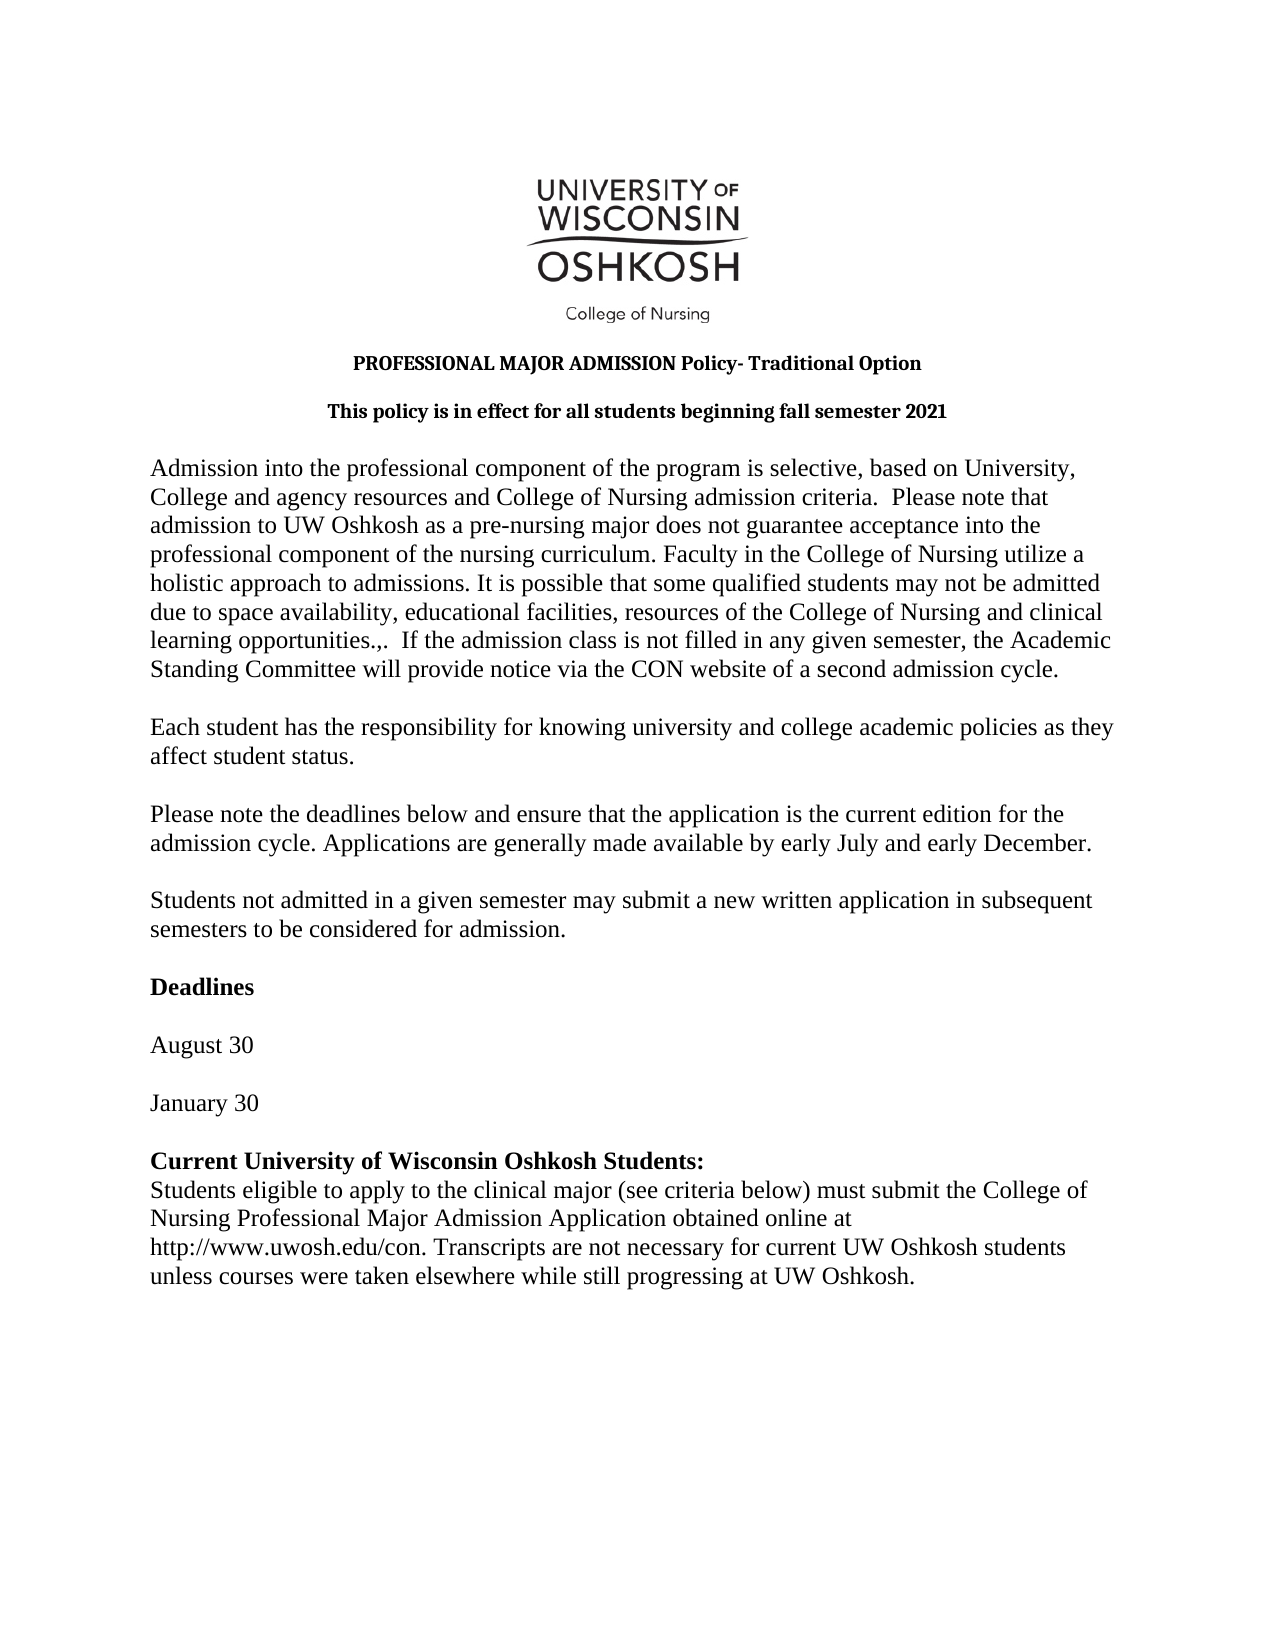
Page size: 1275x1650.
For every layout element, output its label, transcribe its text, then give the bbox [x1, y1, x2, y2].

text January 30 [150, 1088, 1125, 1117]
text Deadlines [150, 972, 1125, 1001]
text Students not admitted in a given semester may submit a new written application in subsequent semesters to be considered for admission. [150, 886, 1125, 943]
text August 30 [150, 1030, 1125, 1059]
text Each student has the responsibility for knowing university and college academic policies as they affect student status. [150, 712, 1125, 770]
text Admission into the professional component of the program is selective, based on University, College and agency resources and College of Nursing admission criteria. Please note that admission to UW Oshkosh as a pre-nursing major does not guarantee acceptance into the professional component of the nursing curriculum. Faculty in the College of Nursing utilize a holistic approach to admissions. It is possible that some qualified students may not be admitted due to space availability, educational facilities, resources of the College of Nursing and clinical learning opportunities.,. If the admission class is not filled in any given semester, the Academic Standing Committee will provide notice via the CON website of a second admission cycle. [150, 453, 1125, 683]
text Current University of Wisconsin Oshkosh Students: Students eligible to apply to the clinical major (see criteria below) must submit the College of Nursing Professional Major Admission Application obtained online at http://www.uwosh.edu/con. Transcripts are not necessary for current UW Oshkosh students unless courses were taken elsewhere while still progressing at UW Oshkosh. [150, 1146, 1125, 1290]
picture [526, 179, 749, 323]
text Please note the deadlines below and ensure that the application is the current edition for the admission cycle. Applications are generally made available by early July and early December. [150, 799, 1125, 856]
text PROFESSIONAL MAJOR ADMISSION Policy- Traditional Option [150, 352, 1125, 376]
text This policy is in effect for all students beginning fall semester 2021 [150, 400, 1125, 424]
